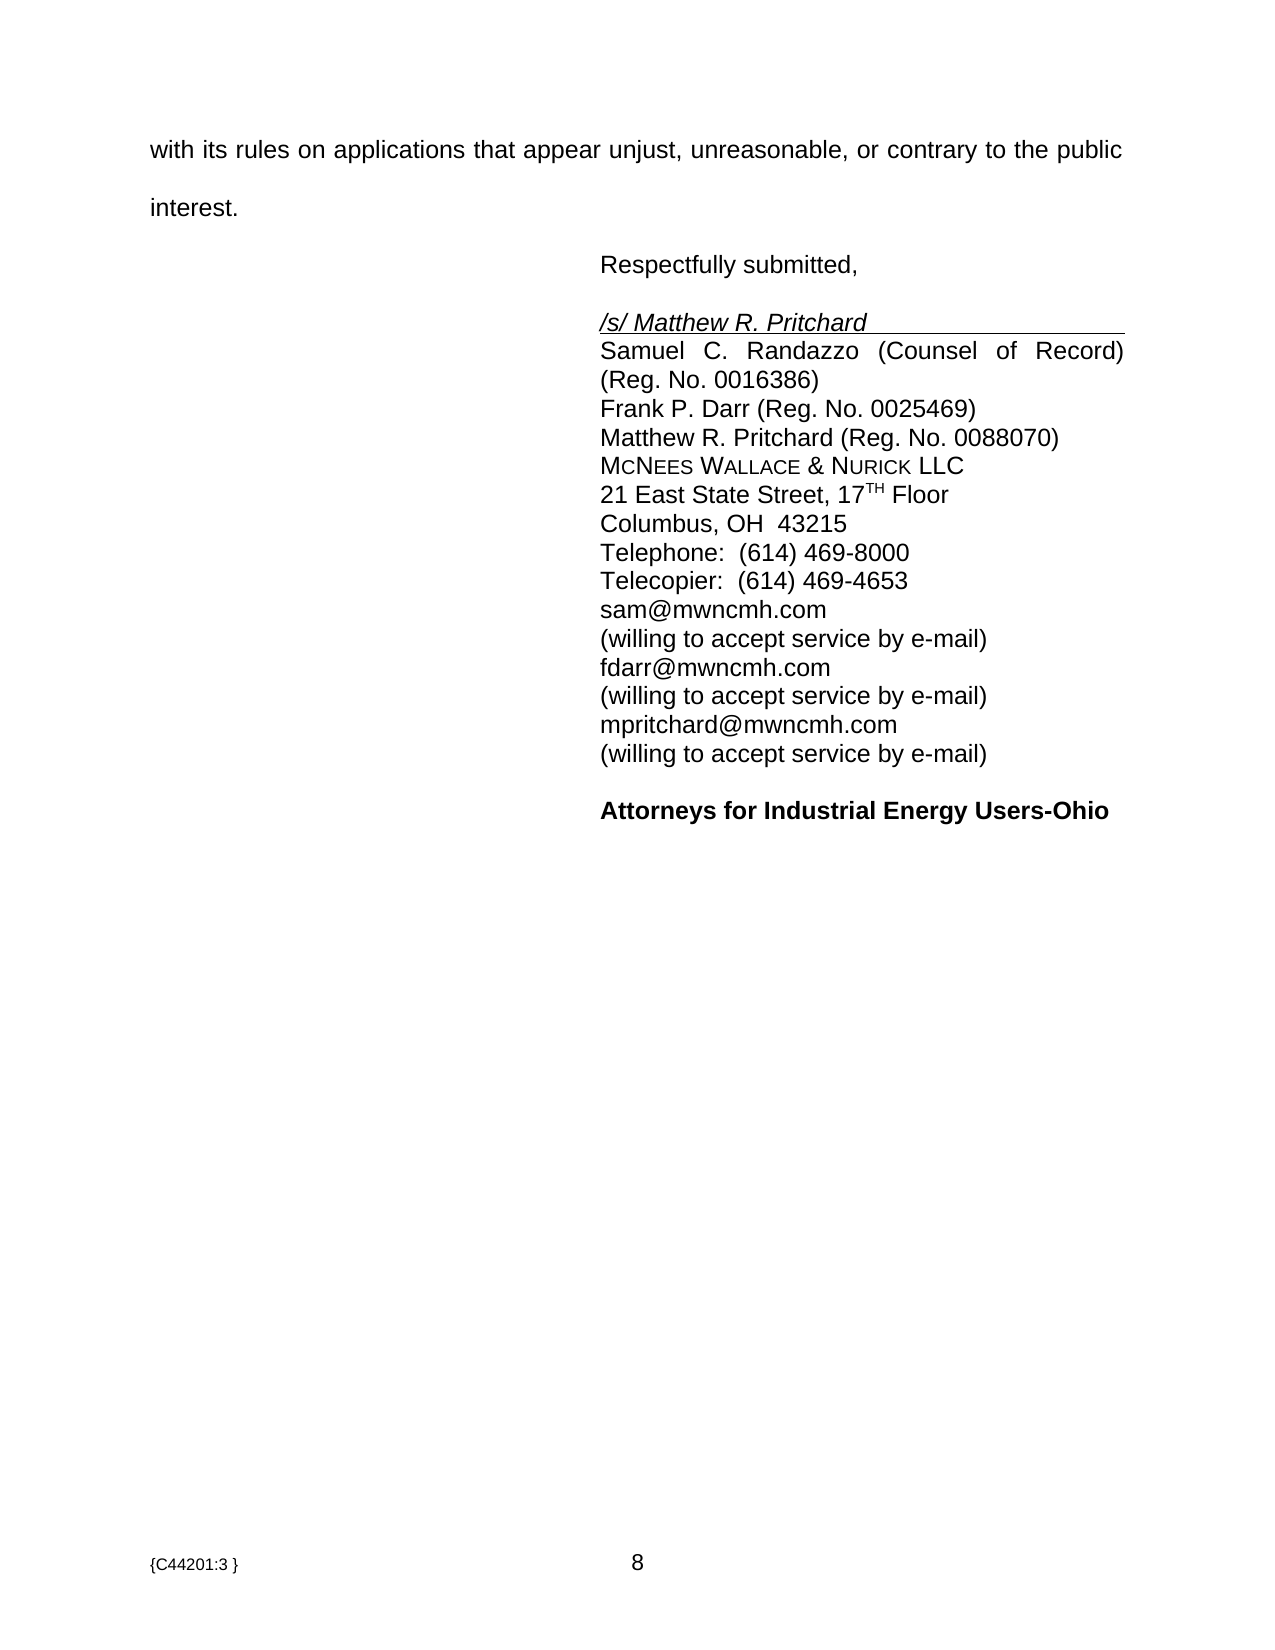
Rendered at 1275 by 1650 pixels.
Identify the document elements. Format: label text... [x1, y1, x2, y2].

text /s/ Matthew R. Pritchard [150, 307, 1125, 336]
text fdarr@mwncmh.com [600, 652, 1125, 681]
text Respectfully submitted, [600, 250, 1125, 279]
text (willing to accept service by e-mail) [600, 739, 1125, 767]
text Matthew R. Pritchard (Reg. No. 0088070) [600, 422, 1125, 451]
text McNees Wallace & Nurick LLC [600, 451, 1125, 480]
text (willing to accept service by e-mail) [600, 681, 1125, 710]
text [150, 135, 1125, 221]
text Samuel C. Randazzo (Counsel of Record) (Reg. No. 0016386) [600, 336, 1125, 394]
text Frank P. Darr (Reg. No. 0025469) [600, 394, 1125, 422]
text Columbus, OH 43215 [600, 509, 1125, 537]
text Attorneys for Industrial Energy Users-Ohio [600, 796, 1125, 825]
text sam@mwncmh.com [600, 595, 1125, 624]
text (willing to accept service by e-mail) [600, 624, 1125, 652]
text Telephone: (614) 469-8000 [600, 537, 1125, 566]
text Telecopier: (614) 469-4653 [600, 566, 1125, 595]
text 21 East State Street, 17TH Floor [600, 480, 1125, 509]
text mpritchard@mwncmh.com [600, 710, 1125, 739]
